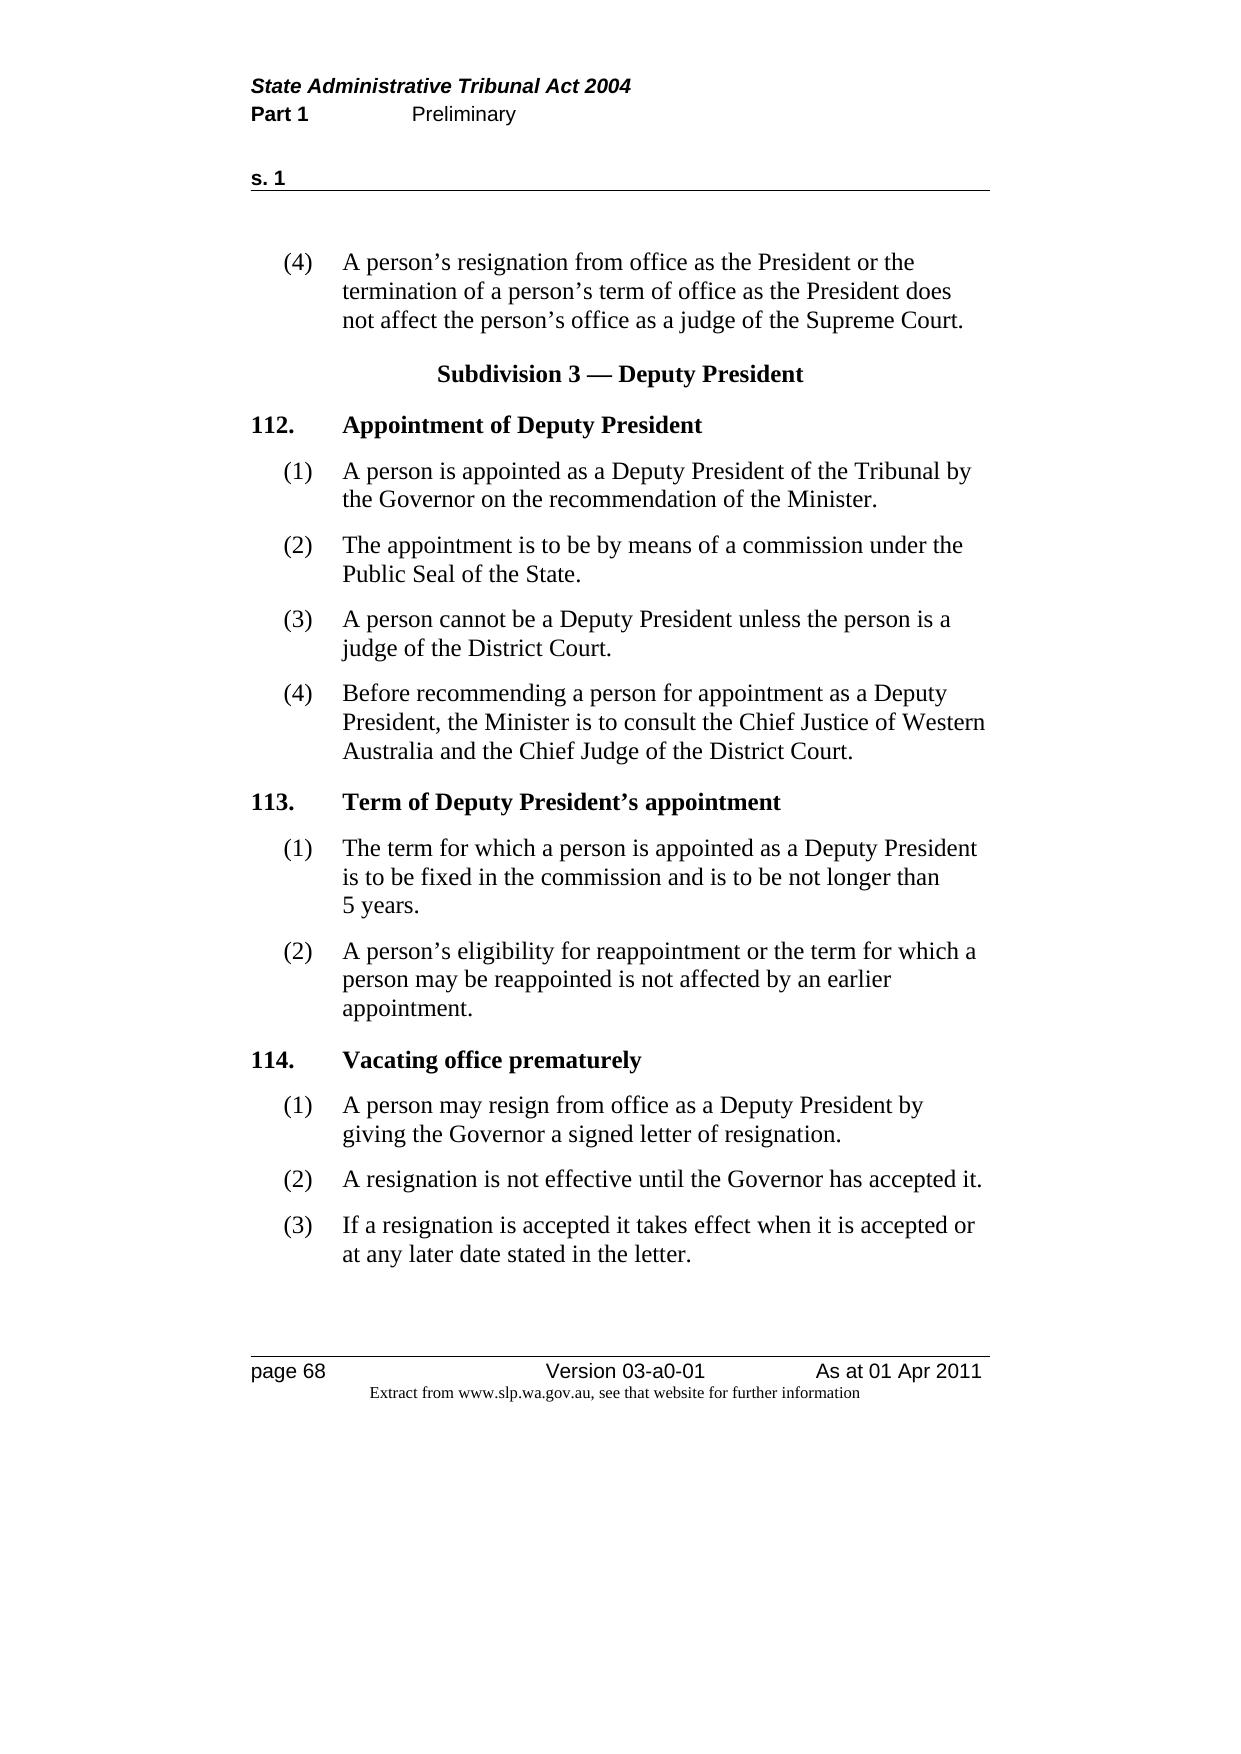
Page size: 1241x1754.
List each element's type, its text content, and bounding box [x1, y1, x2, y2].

text (1) The term for which a person is appointed as a Deputy President is to be fixed in the commission and is to be not longer than 5 years. [251, 833, 990, 919]
text (4) A person’s resignation from office as the President or the termination of a person’s term of office as the President does not affect the person’s office as a judge of the Supreme Court. [251, 247, 990, 334]
text (3) If a resignation is accepted it takes effect when it is accepted or at any later date stated in the letter. [251, 1210, 990, 1267]
subtitle 113. Term of Deputy President’s appointment [251, 787, 990, 816]
text (2) The appointment is to be by means of a commission under the Public Seal of the State. [251, 530, 990, 587]
text (4) Before recommending a person for appointment as a Deputy President, the Minister is to consult the Chief Justice of Western Australia and the Chief Judge of the District Court. [251, 678, 990, 764]
text (1) A person is appointed as a Deputy President of the Tribunal by the Governor on the recommendation of the Minister. [251, 456, 990, 513]
text (3) A person cannot be a Deputy President unless the person is a judge of the District Court. [251, 604, 990, 662]
subtitle 112. Appointment of Deputy President [251, 410, 990, 439]
text (2) A person’s eligibility for reappointment or the term for which a person may be reappointed is not affected by an earlier appointment. [251, 936, 990, 1022]
text (2) A resignation is not effective until the Governor has accepted it. [251, 1164, 990, 1193]
subtitle Subdivision 3 — Deputy President [251, 359, 990, 387]
subtitle 114. Vacating office prematurely [251, 1045, 990, 1074]
text (1) A person may resign from office as a Deputy President by giving the Governor a signed letter of resignation. [251, 1090, 990, 1148]
